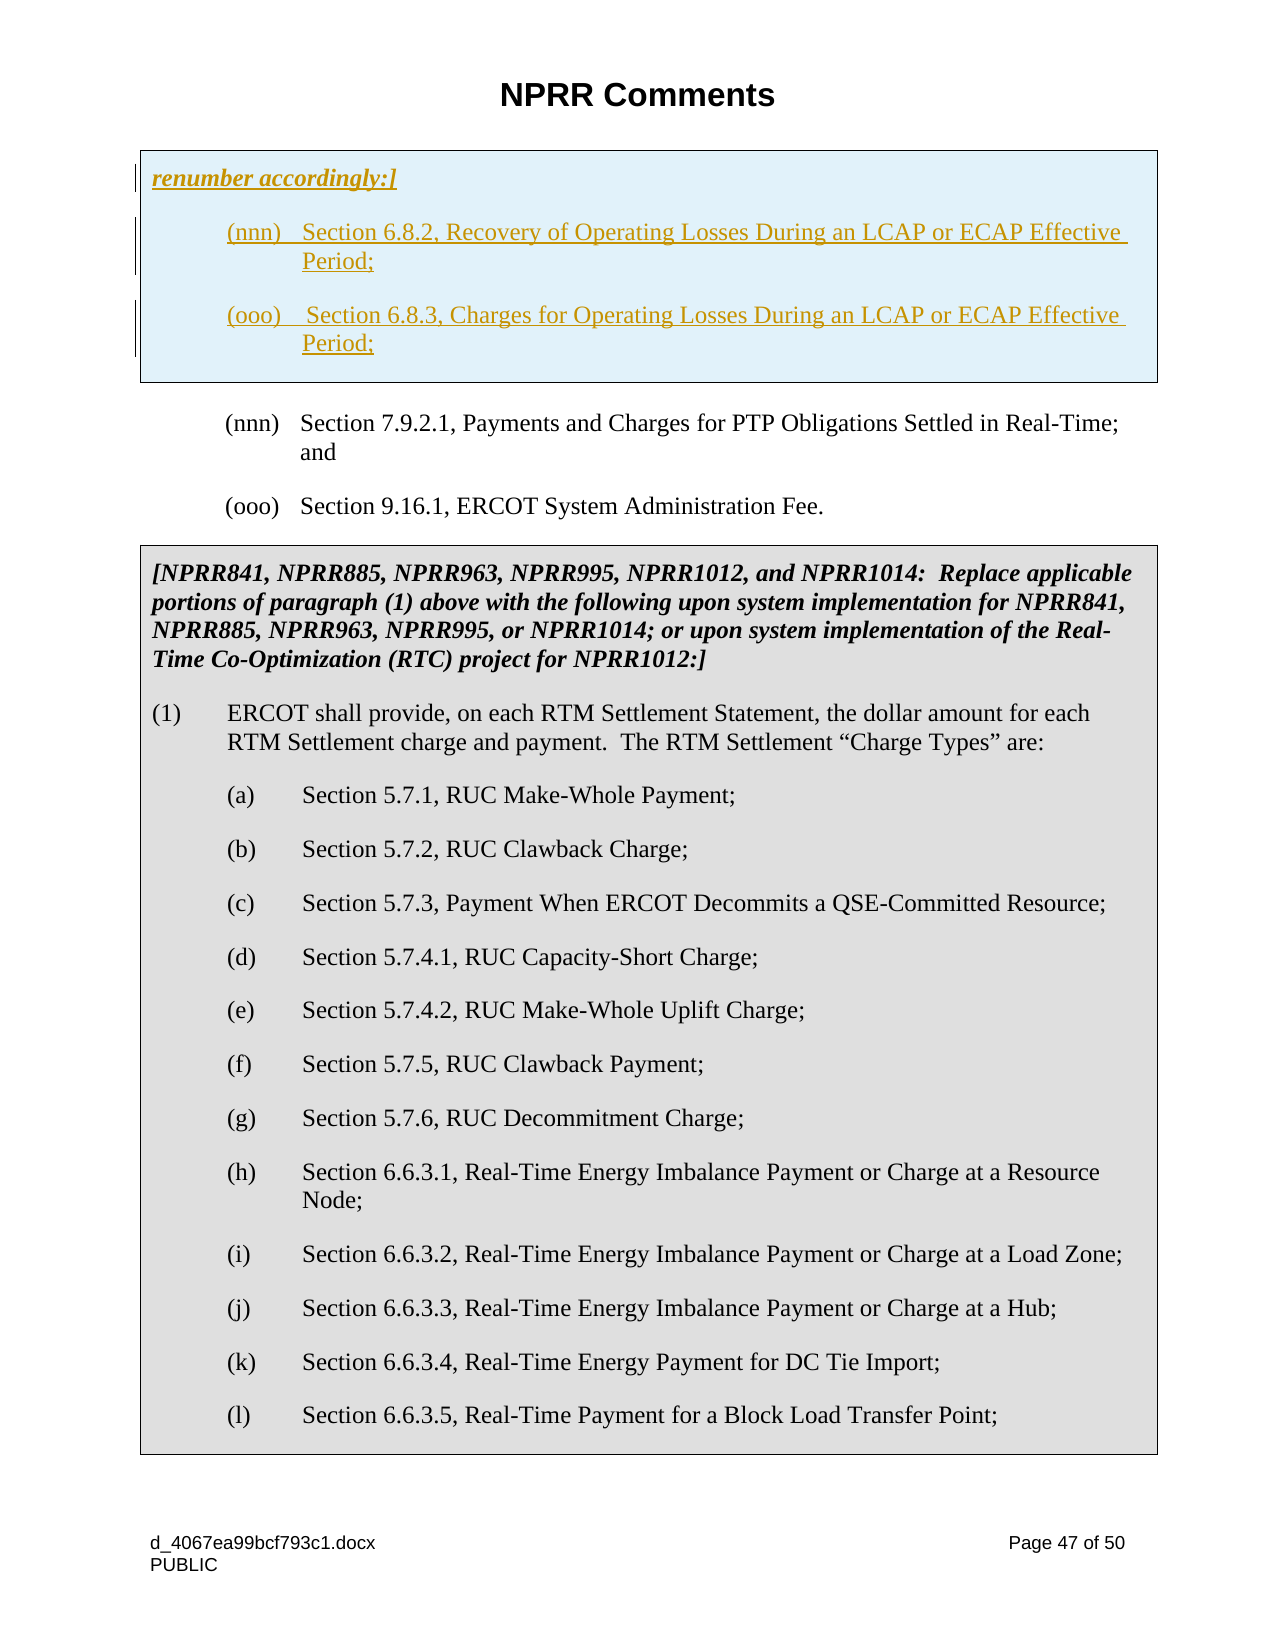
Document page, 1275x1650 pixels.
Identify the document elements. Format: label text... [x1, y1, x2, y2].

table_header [141, 546, 1157, 1454]
list (nnn) Section 7.9.2.1, Payments and Charges for PTP Obligations Settled in Real-Time; and [225, 408, 1125, 466]
list (ooo) Section 9.16.1, ERCOT System Administration Fee. [225, 491, 1125, 519]
